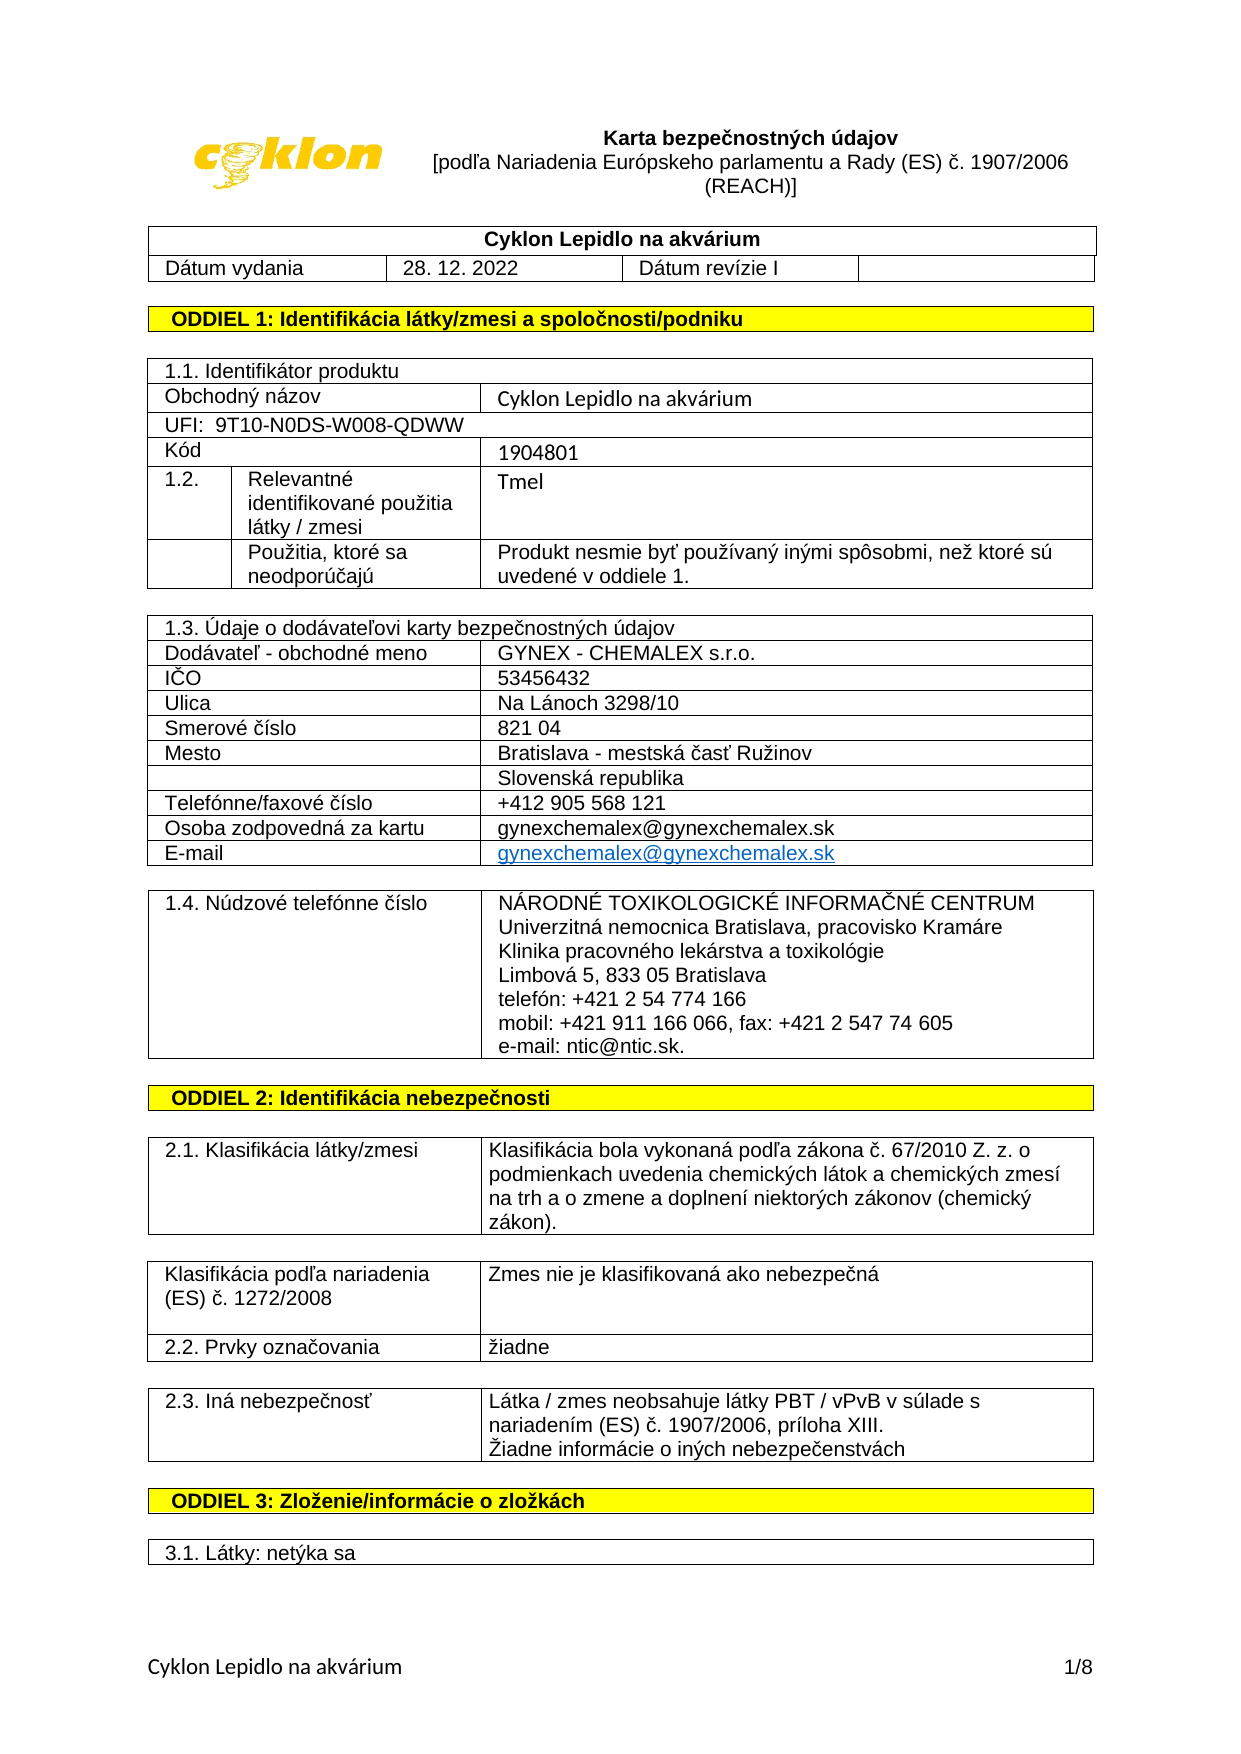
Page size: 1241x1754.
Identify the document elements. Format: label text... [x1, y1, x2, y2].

table_cell Bratislava - mestská časť Ružinov [481, 741, 1092, 764]
table_cell Mesto [148, 741, 480, 764]
table_header Klasifikácia podľa nariadenia (ES) č. 1272/2008 [148, 1262, 480, 1334]
table_cell Ulica [148, 691, 480, 714]
table_header Klasifikácia bola vykonaná podľa zákona č. 67/2010 Z. z. o podmienkach uvedenia chemických látok a chemických zmesí na trh a o zmene a doplnení niektorých zákonov (chemický zákon). [482, 1138, 1093, 1234]
table_cell gynexchemalex@gynexchemalex.sk [481, 816, 1092, 839]
table_header ODDIEL 2: Identifikácia nebezpečnosti [149, 1086, 1093, 1110]
table_header Zmes nie je klasifikovaná ako nebezpečná [481, 1262, 1092, 1334]
table_cell 821 04 [481, 716, 1092, 739]
table_header 2.1. Klasifikácia látky/zmesi [149, 1138, 481, 1234]
table_header 1.1. Identifikátor produktu [148, 359, 1092, 383]
table_cell Kód [148, 438, 480, 466]
table_header NÁRODNÉ TOXIKOLOGICKÉ INFORMAČNÉ CENTRUM Univerzitná nemocnica Bratislava, pracovisko Kramáre Klinika pracovného lekárstva a toxikológie Limbová 5, 833 05 Bratislava telefón: +421 2 54 774 166 mobil: +421 911 166 066, fax: +421 2 547 74 605 e-mail: ntic@ntic.sk. [482, 891, 1093, 1058]
table_cell Telefónne/faxové číslo [148, 791, 480, 814]
table_header 1.3. Údaje o dodávateľovi karty bezpečnostných údajov [148, 616, 1092, 639]
table_cell +412 905 568 121 [481, 791, 1092, 814]
table_cell Dodávateľ - obchodné meno [148, 641, 480, 664]
table_cell E-mail [148, 841, 480, 864]
table_header 2.3. Iná nebezpečnosť [149, 1389, 481, 1461]
table_cell Relevantné identifikované použitia látky / zmesi [232, 467, 480, 539]
table_cell 2.2. Prvky označovania [148, 1335, 480, 1361]
table_header 3.1. Látky: netýka sa [149, 1540, 1093, 1564]
table_cell UFI: 9T10-N0DS-W008-QDWW [148, 413, 1092, 437]
table_cell Cyklon Lepidlo na akvárium [481, 384, 1092, 412]
table_cell IČO [148, 666, 480, 689]
table_cell žiadne [481, 1335, 1092, 1361]
table_cell 1904801 [481, 438, 1092, 466]
table_header ODDIEL 3: Zloženie/informácie o zložkách [149, 1489, 1093, 1512]
table_cell Na Lánoch 3298/10 [481, 691, 1092, 714]
table_cell Použitia, ktoré sa neodporúčajú [232, 540, 480, 588]
table_header 1.4. Núdzové telefónne číslo [149, 891, 481, 1058]
table_cell Osoba zodpovedná za kartu [148, 816, 480, 839]
table_cell Smerové číslo [148, 716, 480, 739]
table_cell 1.2. [148, 467, 231, 539]
table_cell 53456432 [481, 666, 1092, 689]
table_header Látka / zmes neobsahuje látky PBT / vPvB v súlade s nariadením (ES) č. 1907/2006, príloha XIII. Žiadne informácie o iných nebezpečenstvách [482, 1389, 1093, 1461]
table_cell Tmel [481, 467, 1092, 539]
table_cell Obchodný názov [148, 384, 480, 412]
table_header ODDIEL 1: Identifikácia látky/zmesi a spoločnosti/podniku [149, 307, 1093, 331]
table_cell [148, 766, 480, 789]
table_cell gynexchemalex@gynexchemalex.sk [481, 841, 1092, 864]
table_cell Produkt nesmie byť používaný inými spôsobmi, než ktoré sú uvedené v oddiele 1. [481, 540, 1092, 588]
table_cell [148, 540, 231, 588]
table_cell Slovenská republika [481, 766, 1092, 789]
table_cell GYNEX - CHEMALEX s.r.o. [481, 641, 1092, 664]
picture [182, 117, 394, 203]
